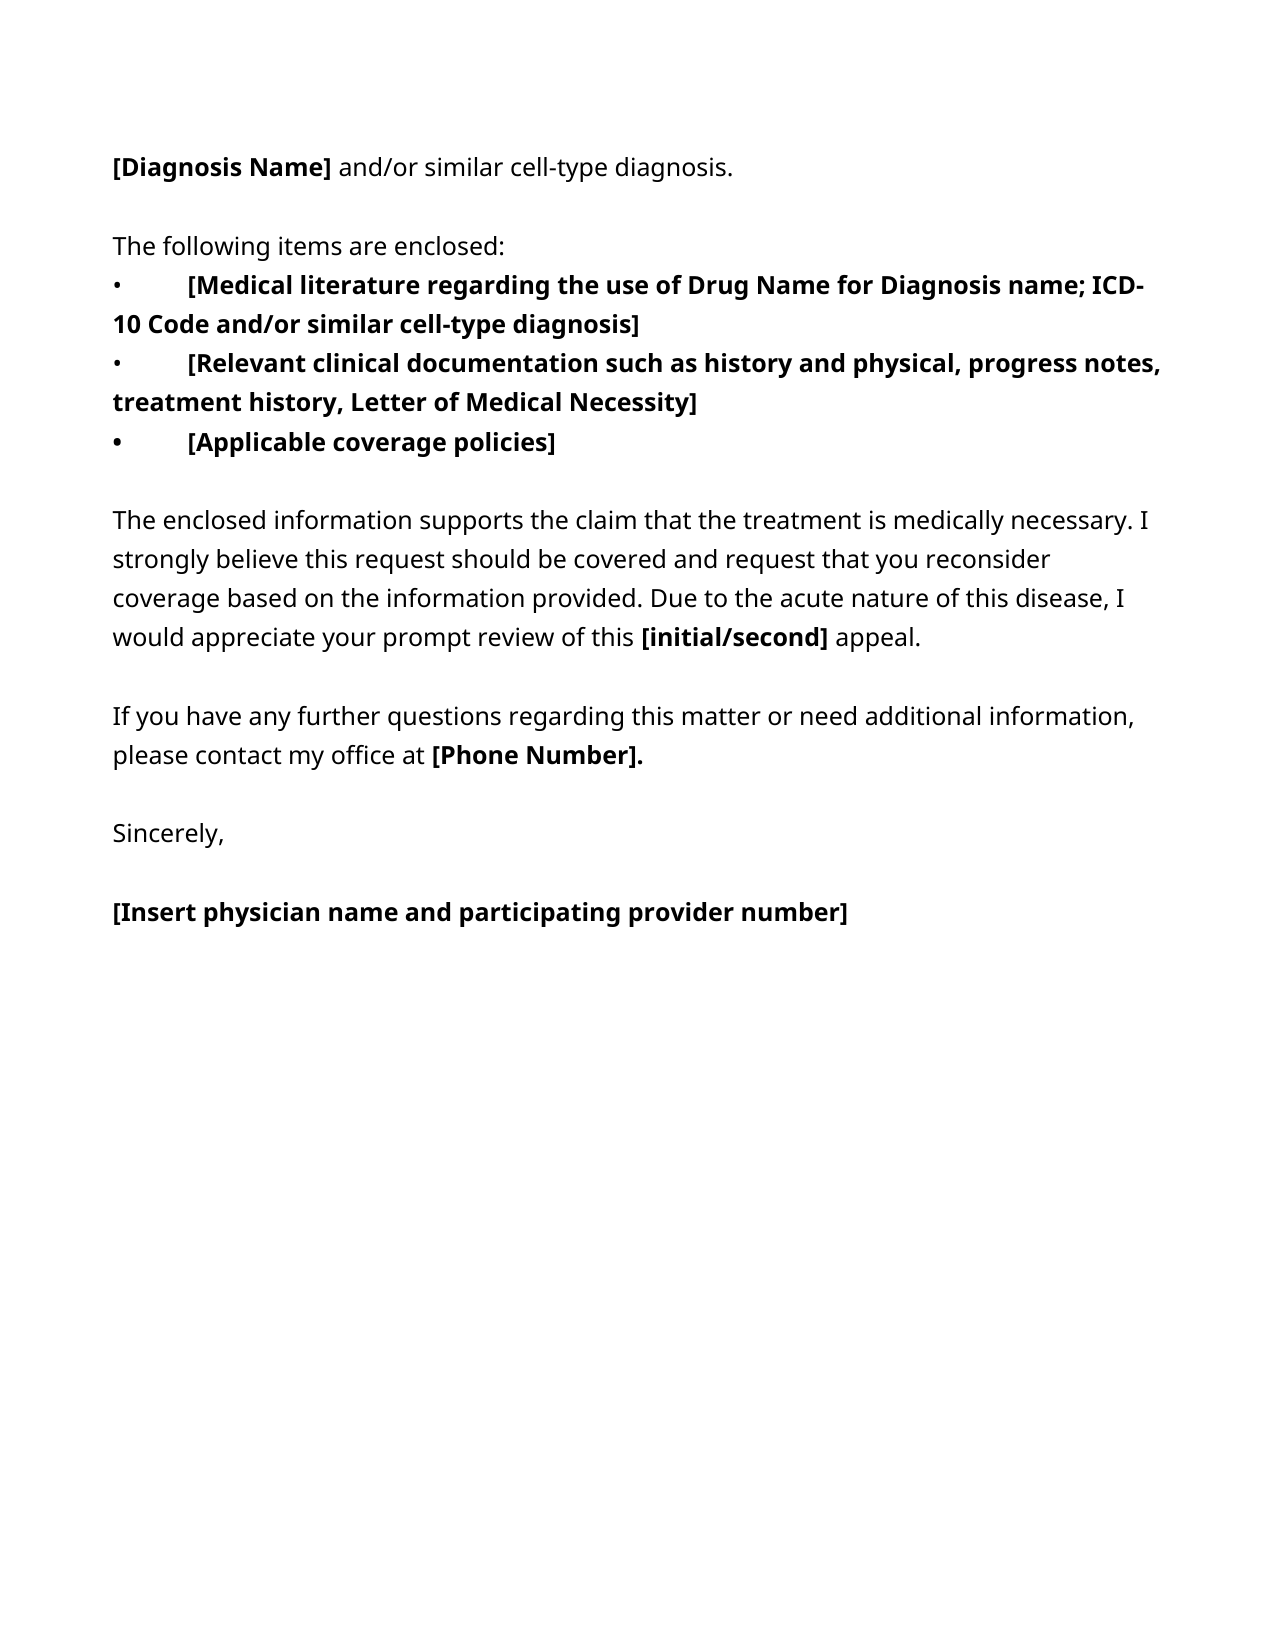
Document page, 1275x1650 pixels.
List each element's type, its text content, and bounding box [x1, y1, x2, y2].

text If you have any further questions regarding this matter or need additional information, please contact my office at [Phone Number]. [112, 698, 1162, 772]
text [Insert physician name and participating provider number] [112, 894, 1162, 928]
text • [Relevant clinical documentation such as history and physical, progress notes, treatment history, Letter of Medical Necessity] [112, 346, 1162, 419]
text • [Applicable coverage policies] [112, 424, 1162, 458]
text • [Medical literature regarding the use of Drug Name for Diagnosis name; ICD-10 Code and/or similar cell-type diagnosis] [112, 267, 1162, 341]
text Sincerely, [112, 816, 1162, 850]
text The enclosed information supports the claim that the treatment is medically necessary. I strongly believe this request should be covered and request that you reconsider coverage based on the information provided. Due to the acute nature of this disease, I would appreciate your prompt review of this [initial/second] appeal. [112, 502, 1162, 654]
text The following items are enclosed: [112, 228, 1162, 262]
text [112, 150, 1162, 184]
